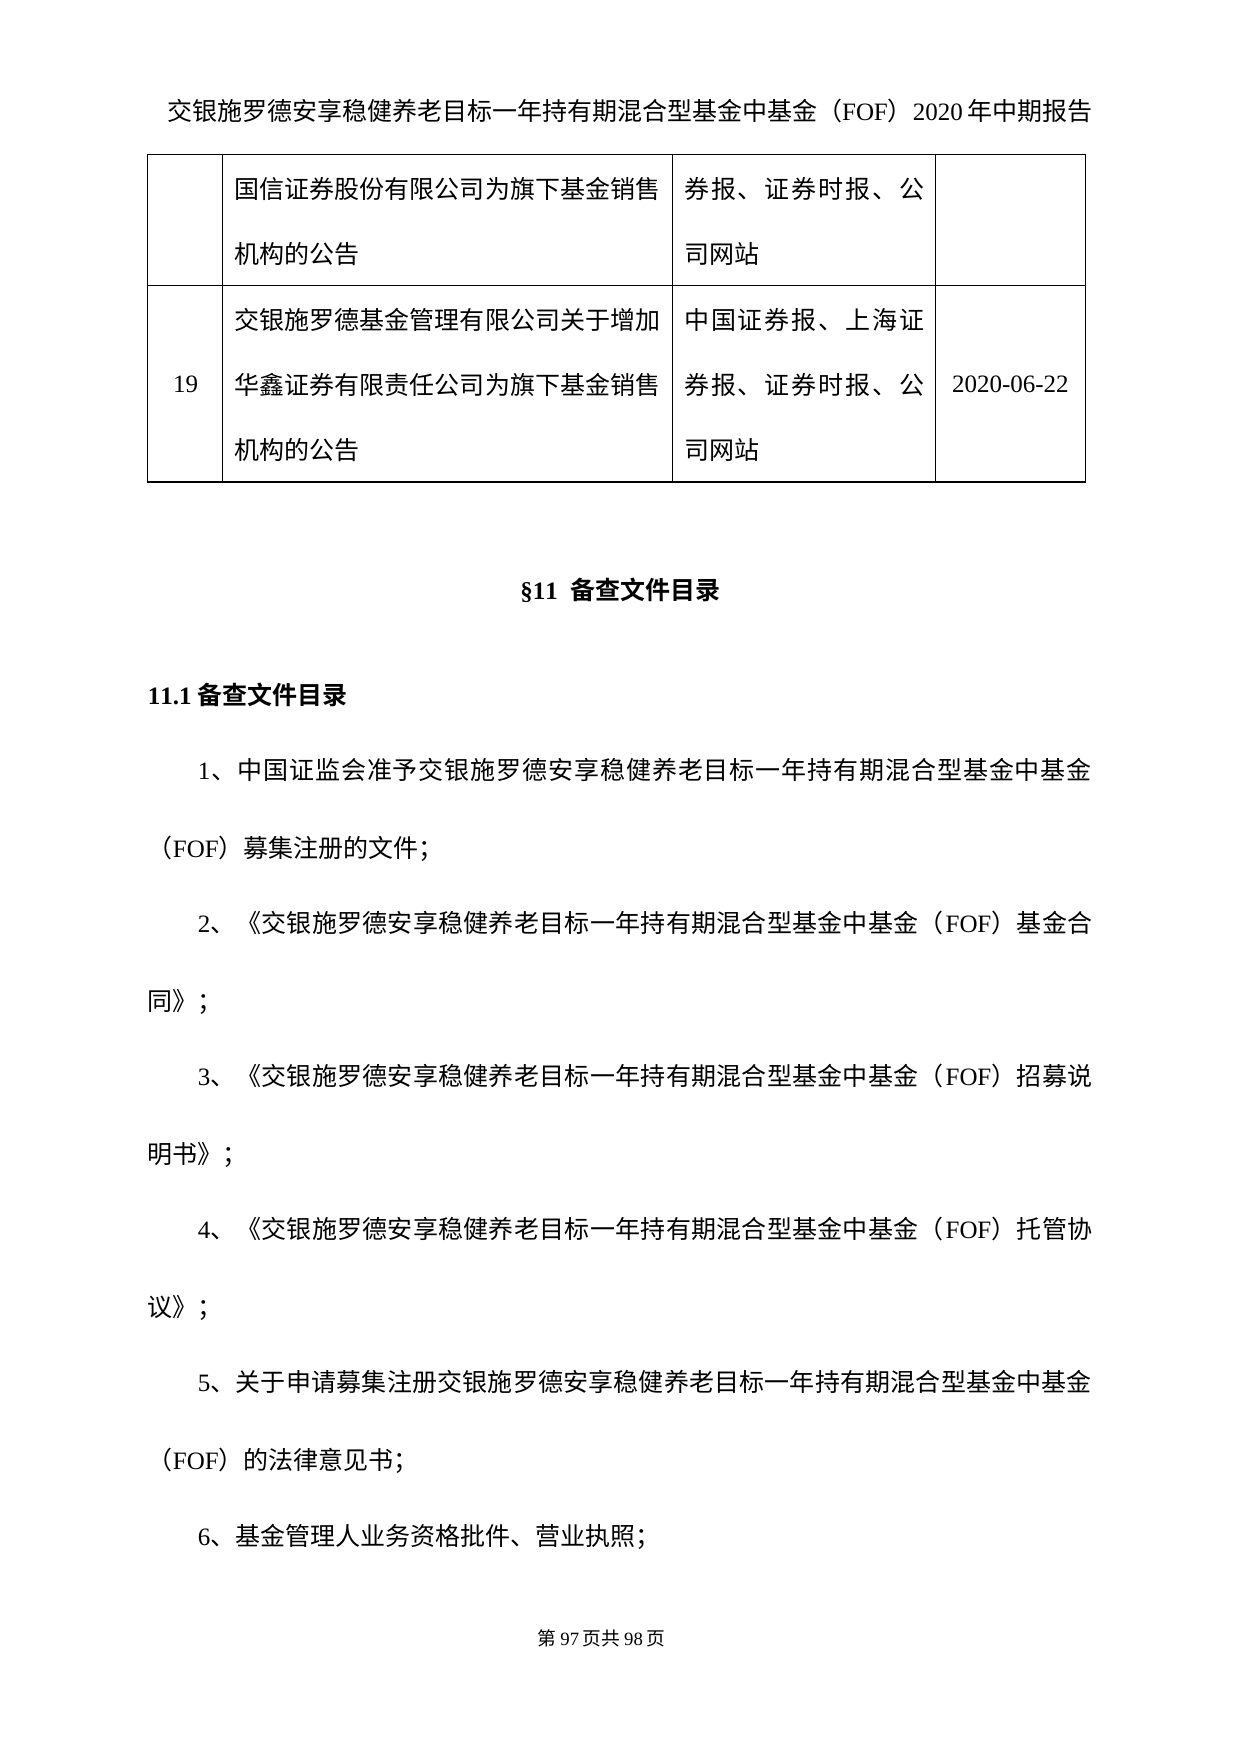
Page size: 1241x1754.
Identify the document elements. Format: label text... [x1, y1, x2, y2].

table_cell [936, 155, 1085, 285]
text 4、《交银施罗德安享稳健养老目标一年持有期混合型基金中基金（FOF）托管协议》； [148, 1195, 1092, 1338]
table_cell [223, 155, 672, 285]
text 6、基金管理人业务资格批件、营业执照； [148, 1502, 1092, 1567]
text 1、中国证监会准予交银施罗德安享稳健养老目标一年持有期混合型基金中基金（FOF）募集注册的文件； [148, 736, 1092, 879]
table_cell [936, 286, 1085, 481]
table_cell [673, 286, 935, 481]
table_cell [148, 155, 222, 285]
text 3、《交银施罗德安享稳健养老目标一年持有期混合型基金中基金（FOF）招募说明书》； [148, 1042, 1092, 1185]
text 5、关于申请募集注册交银施罗德安享稳健养老目标一年持有期混合型基金中基金（FOF）的法律意见书； [148, 1348, 1092, 1491]
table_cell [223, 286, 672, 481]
text 2、《交银施罗德安享稳健养老目标一年持有期混合型基金中基金（FOF）基金合同》； [148, 889, 1092, 1032]
subtitle 11.1 备查文件目录 [148, 661, 1092, 726]
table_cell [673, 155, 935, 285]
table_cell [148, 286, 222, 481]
subtitle §11 备查文件目录 [148, 556, 1092, 621]
